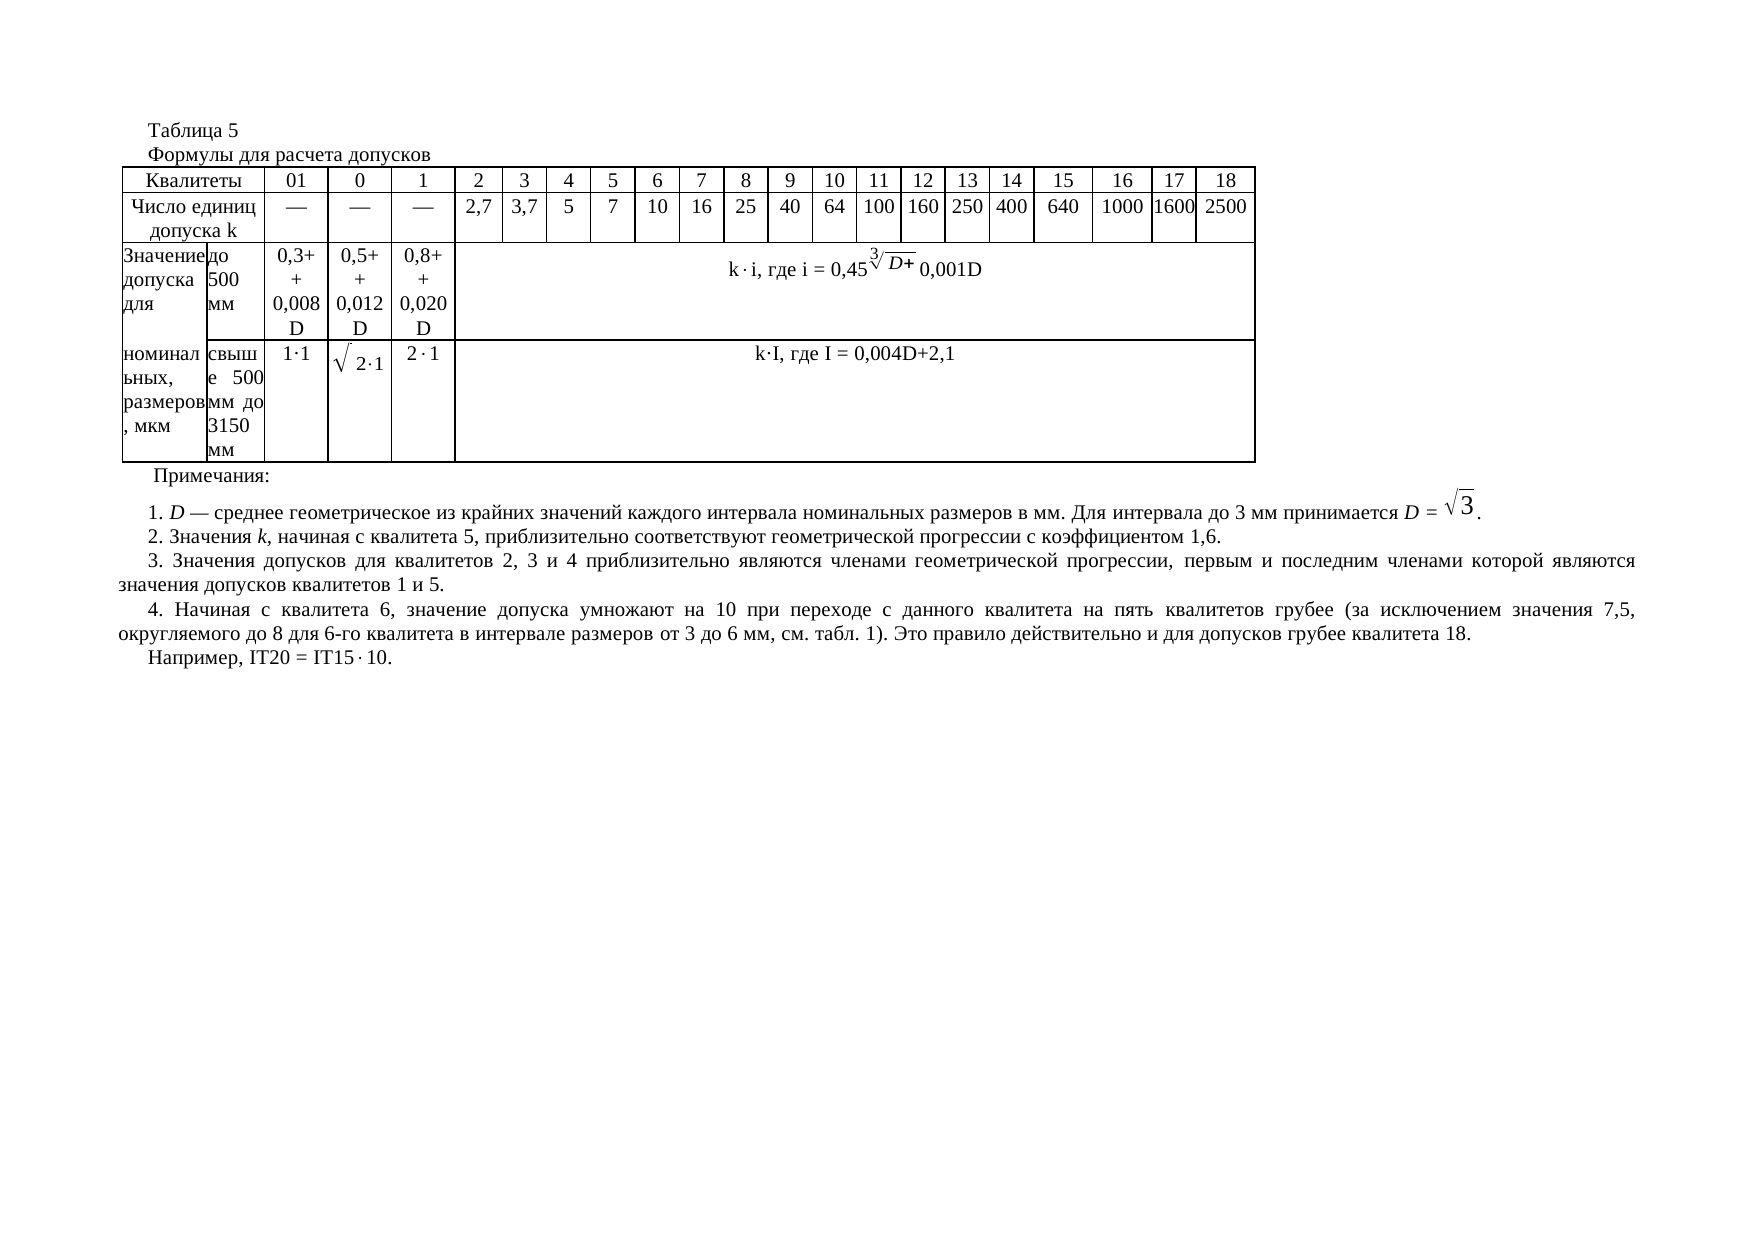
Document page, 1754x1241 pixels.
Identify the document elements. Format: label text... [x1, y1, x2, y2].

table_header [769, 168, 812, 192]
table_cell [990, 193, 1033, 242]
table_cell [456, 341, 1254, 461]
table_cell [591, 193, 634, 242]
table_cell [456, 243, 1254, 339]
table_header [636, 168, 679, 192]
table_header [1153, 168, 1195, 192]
text 4. Начиная с квалитета 6, значение допуска умножают на 10 при переходе с данного квалитета на пять квалитетов грубее (за исключением значения 7,5, округляемого до 8 для 6-го квалитета в интервале размеров от 3 до 6 мм, см. табл. 1). Это правило действительно и для допусков грубее квалитета 18. [118, 596, 1636, 644]
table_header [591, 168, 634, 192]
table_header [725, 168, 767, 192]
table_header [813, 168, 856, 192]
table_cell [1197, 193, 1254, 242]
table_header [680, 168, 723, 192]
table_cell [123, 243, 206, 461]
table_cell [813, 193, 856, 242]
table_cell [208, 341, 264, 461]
text Примечания: [118, 463, 1636, 487]
text 2. Значения k, начиная с квалитета 5, приблизительно соответствуют геометрической прогрессии с коэффициентом 1,6. [118, 524, 1636, 548]
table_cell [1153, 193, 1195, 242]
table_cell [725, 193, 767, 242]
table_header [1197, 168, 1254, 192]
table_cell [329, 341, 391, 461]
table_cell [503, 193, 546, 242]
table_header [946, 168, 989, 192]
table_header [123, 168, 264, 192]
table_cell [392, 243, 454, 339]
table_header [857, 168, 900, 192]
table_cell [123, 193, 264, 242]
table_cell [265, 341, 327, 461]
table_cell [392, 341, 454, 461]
text Таблица 5 [118, 118, 1636, 142]
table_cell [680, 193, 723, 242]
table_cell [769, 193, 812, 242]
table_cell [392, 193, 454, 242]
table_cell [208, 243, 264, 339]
text Формулы для расчета допусков [118, 142, 1636, 166]
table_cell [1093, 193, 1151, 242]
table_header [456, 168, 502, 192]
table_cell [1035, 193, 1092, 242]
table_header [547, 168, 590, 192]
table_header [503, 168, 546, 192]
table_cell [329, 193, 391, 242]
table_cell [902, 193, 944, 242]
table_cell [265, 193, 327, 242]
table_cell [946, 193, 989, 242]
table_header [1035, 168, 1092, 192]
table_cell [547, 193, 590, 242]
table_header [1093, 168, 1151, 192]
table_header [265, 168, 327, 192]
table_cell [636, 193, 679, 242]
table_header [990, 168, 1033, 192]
text Например, IТ20 = IТ1510. [118, 644, 1636, 668]
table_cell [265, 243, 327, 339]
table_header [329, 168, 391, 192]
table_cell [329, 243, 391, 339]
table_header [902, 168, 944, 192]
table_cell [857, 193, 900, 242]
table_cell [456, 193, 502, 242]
text 1. D — среднее геометрическое из крайних значений каждого интервала номинальных размеров в мм. Для интервала до 3 мм принимается D = . [118, 487, 1636, 524]
text 3. Значения допусков для квалитетов 2, 3 и 4 приблизительно являются членами геометрической прогрессии, первым и последним членами которой являются значения допусков квалитетов 1 и 5. [118, 548, 1636, 596]
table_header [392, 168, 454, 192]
